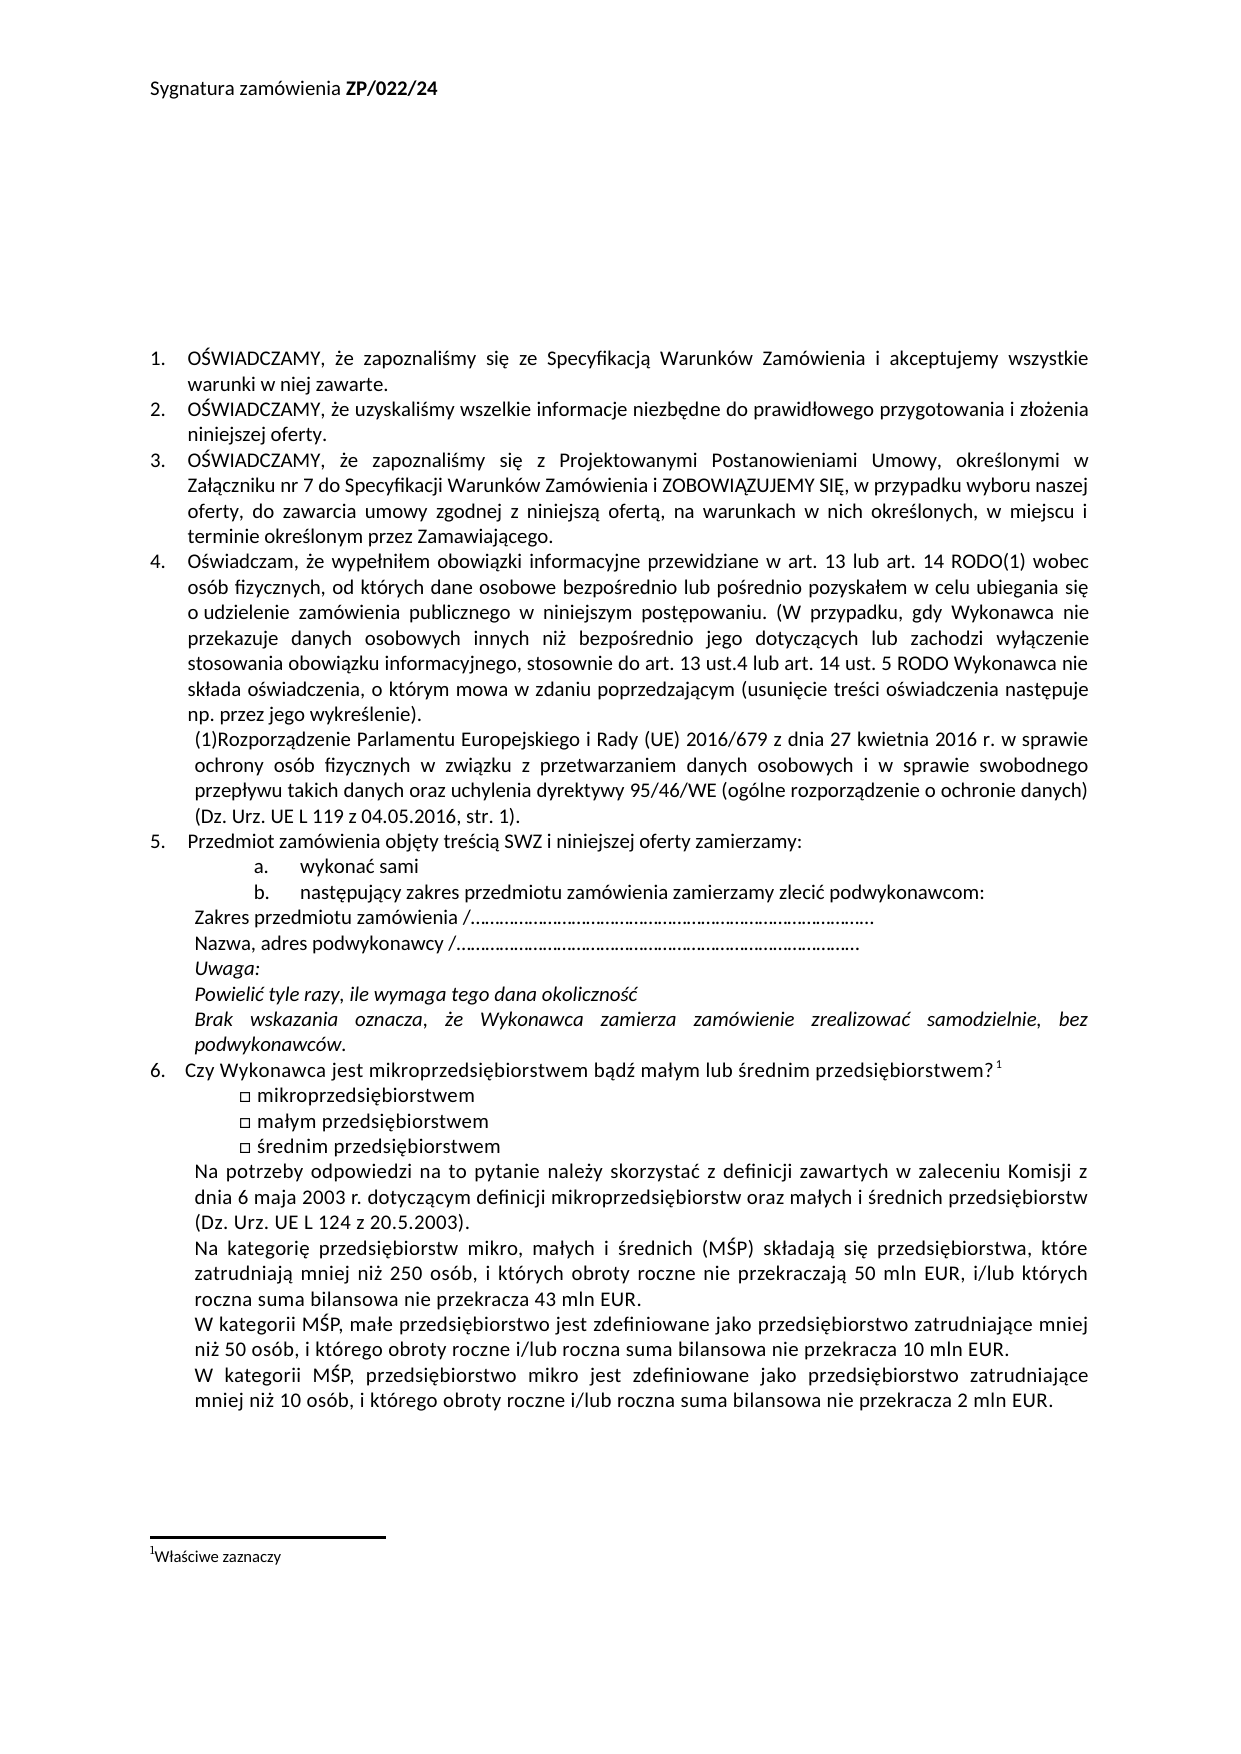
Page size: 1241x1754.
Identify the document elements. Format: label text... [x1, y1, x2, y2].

text Na potrzeby odpowiedzi na to pytanie należy skorzystać z definicji zawartych w zaleceniu Komisji z dnia 6 maja 2003 r. dotyczącym definicji mikroprzedsiębiorstw oraz małych i średnich przedsiębiorstw (Dz. Urz. UE L 124 z 20.5.2003). [194, 1159, 1090, 1235]
text □ małym przedsiębiorstwem [239, 1108, 1090, 1133]
list następujący zakres przedmiotu zamówienia zamierzamy zlecić podwykonawcom: [194, 879, 1090, 904]
text Powielić tyle razy, ile wymaga tego dana okoliczność [194, 981, 1090, 1006]
text W kategorii MŚP, przedsiębiorstwo mikro jest zdefiniowane jako przedsiębiorstwo zatrudniające mniej niż 10 osób, i którego obroty roczne i/lub roczna suma bilansowa nie przekracza 2 mln EUR. [194, 1362, 1090, 1413]
text Zakres przedmiotu zamówienia /………………………………………………………………………… [194, 904, 1090, 930]
text □ średnim przedsiębiorstwem [239, 1133, 1090, 1159]
text Nazwa, adres podwykonawcy /………………………………………………………………………… [194, 930, 1090, 955]
text Brak wskazania oznacza, że Wykonawca zamierza zamówienie zrealizować samodzielnie, bez podwykonawców. [194, 1006, 1090, 1057]
list OŚWIADCZAMY, że zapoznaliśmy się ze Specyfikacją Warunków Zamówienia i akceptujemy wszystkie warunki w niej zawarte. [150, 345, 1090, 396]
text □ mikroprzedsiębiorstwem [239, 1082, 1090, 1108]
text Uwaga: [194, 955, 1090, 981]
text Na kategorię przedsiębiorstw mikro, małych i średnich (MŚP) składają się przedsiębiorstwa, które zatrudniają mniej niż 250 osób, i których obroty roczne nie przekraczają 50 mln EUR, i/lub których roczna suma bilansowa nie przekracza 43 mln EUR. [194, 1235, 1090, 1311]
list Przedmiot zamówienia objęty treścią SWZ i niniejszej oferty zamierzamy: [150, 828, 1090, 854]
list OŚWIADCZAMY, że uzyskaliśmy wszelkie informacje niezbędne do prawidłowego przygotowania i złożenia niniejszej oferty. [150, 396, 1090, 447]
text 6. Czy Wykonawca jest mikroprzedsiębiorstwem bądź małym lub średnim przedsiębiorstwem? [150, 1057, 1090, 1082]
list OŚWIADCZAMY, że zapoznaliśmy się z Projektowanymi Postanowieniami Umowy, określonymi w Załączniku nr 7 do Specyfikacji Warunków Zamówienia i ZOBOWIĄZUJEMY SIĘ, w przypadku wyboru naszej oferty, do zawarcia umowy zgodnej z niniejszą ofertą, na warunkach w nich określonych, w miejscu i terminie określonym przez Zamawiającego. [150, 447, 1090, 549]
text W kategorii MŚP, małe przedsiębiorstwo jest zdefiniowane jako przedsiębiorstwo zatrudniające mniej niż 50 osób, i którego obroty roczne i/lub roczna suma bilansowa nie przekracza 10 mln EUR. [194, 1311, 1090, 1362]
list wykonać sami [194, 854, 1090, 879]
text (1)Rozporządzenie Parlamentu Europejskiego i Rady (UE) 2016/679 z dnia 27 kwietnia 2016 r. w sprawie ochrony osób fizycznych w związku z przetwarzaniem danych osobowych i w sprawie swobodnego przepływu takich danych oraz uchylenia dyrektywy 95/46/WE (ogólne rozporządzenie o ochronie danych) (Dz. Urz. UE L 119 z 04.05.2016, str. 1). [194, 727, 1090, 828]
list Oświadczam, że wypełniłem obowiązki informacyjne przewidziane w art. 13 lub art. 14 RODO(1) wobec osób fizycznych, od których dane osobowe bezpośrednio lub pośrednio pozyskałem w celu ubiegania się o udzielenie zamówienia publicznego w niniejszym postępowaniu. (W przypadku, gdy Wykonawca nie przekazuje danych osobowych innych niż bezpośrednio jego dotyczących lub zachodzi wyłączenie stosowania obowiązku informacyjnego, stosownie do art. 13 ust.4 lub art. 14 ust. 5 RODO Wykonawca nie składa oświadczenia, o którym mowa w zdaniu poprzedzającym (usunięcie treści oświadczenia następuje np. przez jego wykreślenie). [150, 549, 1090, 727]
